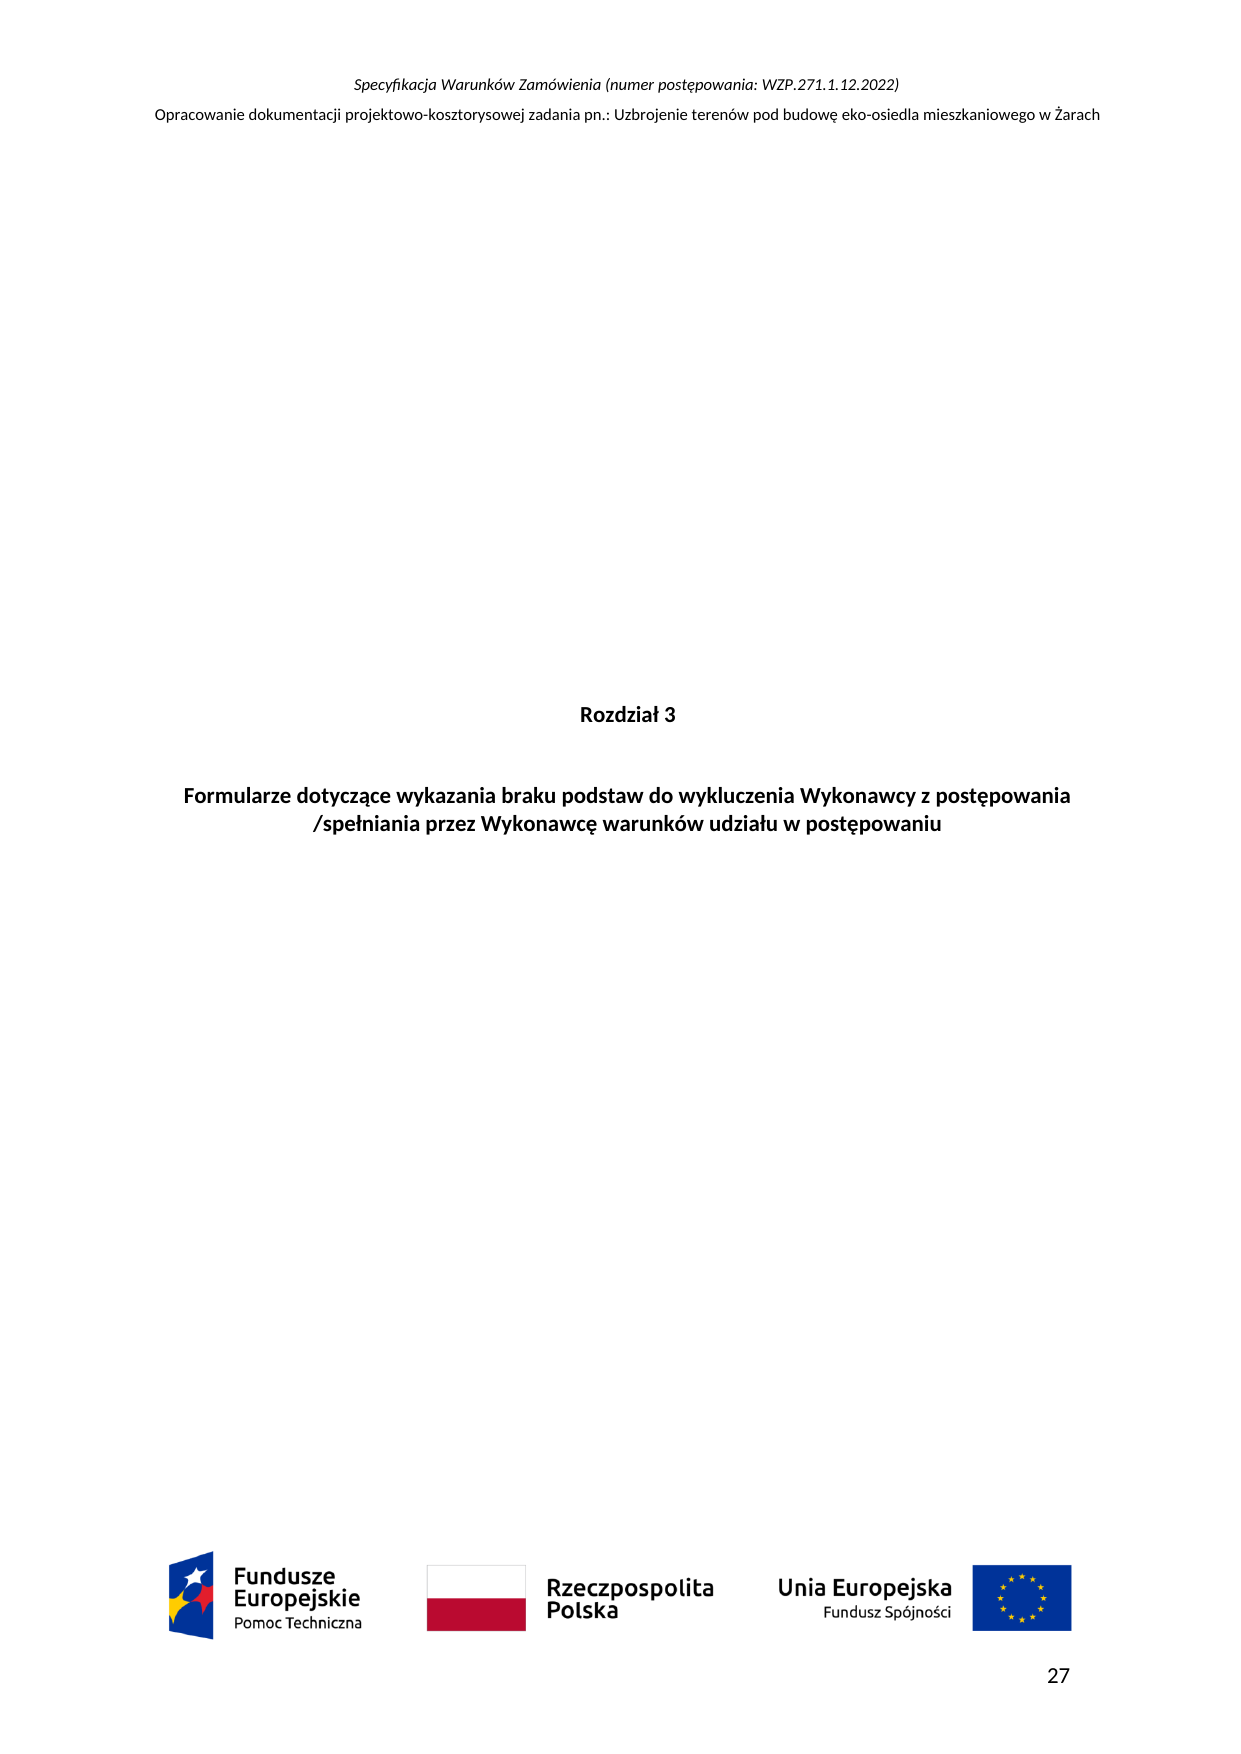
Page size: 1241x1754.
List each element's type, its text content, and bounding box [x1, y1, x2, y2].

text Formularze dotyczące wykazania braku podstaw do wykluczenia Wykonawcy z postępowania /spełniania przez Wykonawcę warunków udziału w postępowaniu [148, 781, 1107, 837]
text Rozdział 3 [148, 700, 1107, 728]
picture [147, 1529, 1093, 1661]
